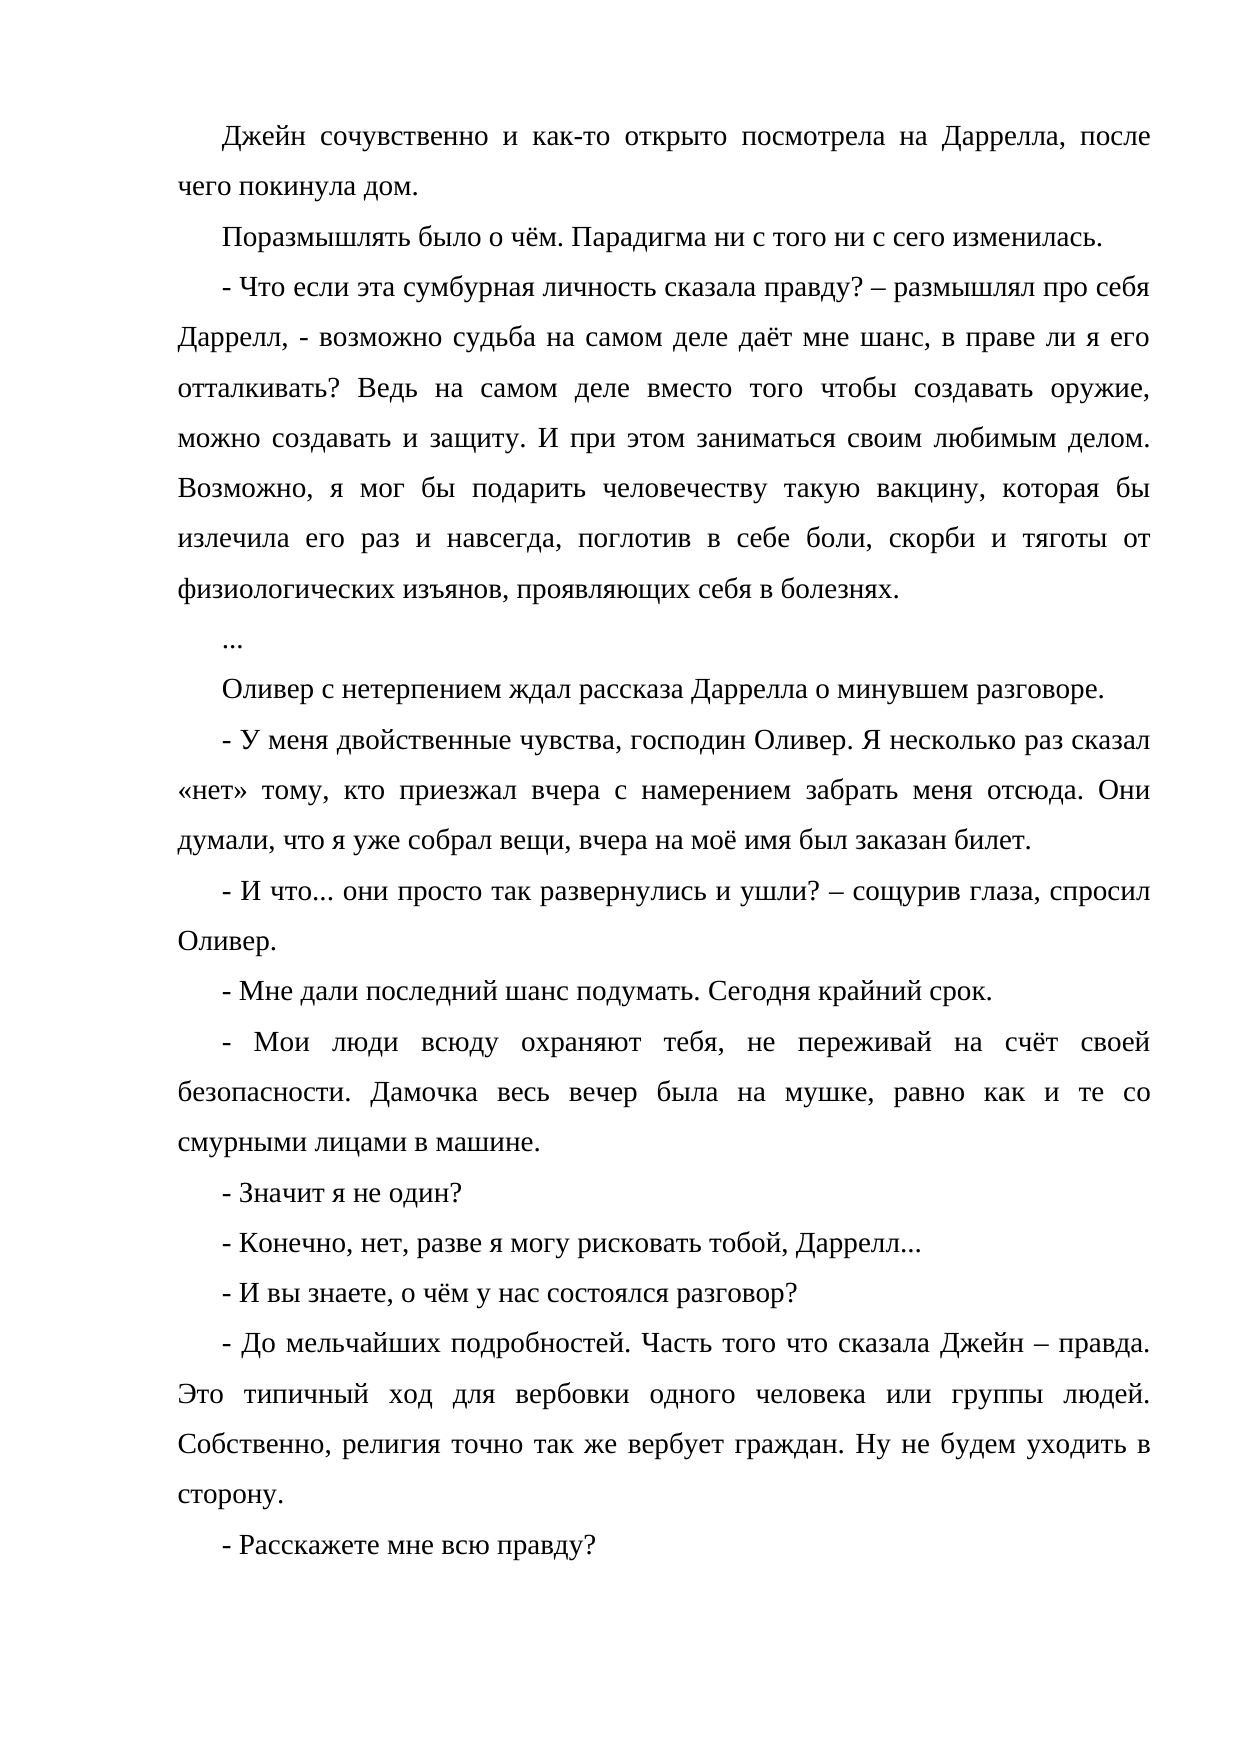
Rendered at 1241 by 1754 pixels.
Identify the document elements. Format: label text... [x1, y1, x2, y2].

text - Что если эта сумбурная личность сказала правду? – размышлял про себя Даррелл, - возможно судьба на самом деле даёт мне шанс, в праве ли я его отталкивать? Ведь на самом деле вместо того чтобы создавать оружие, можно создавать и защиту. И при этом заниматься своим любимым делом. Возможно, я мог бы подарить человечеству такую вакцину, которая бы излечила его раз и навсегда, поглотив в себе боли, скорби и тяготы от физиологических изъянов, проявляющих себя в болезнях. [177, 269, 1152, 604]
text Джейн сочувственно и как-то открыто посмотрела на Даррелла, после чего покинула дом. [177, 118, 1152, 202]
text - Конечно, нет, разве я могу рисковать тобой, Даррелл... [177, 1225, 1152, 1258]
text - Мне дали последний шанс подумать. Сегодня крайний срок. [177, 973, 1152, 1007]
text - Значит я не один? [177, 1175, 1152, 1208]
text - У меня двойственные чувства, господин Оливер. Я несколько раз сказал «нет» тому, кто приезжал вчера с намерением забрать меня отсюда. Они думали, что я уже собрал вещи, вчера на моё имя был заказан билет. [177, 722, 1152, 856]
text - Расскажете мне всю правду? [177, 1527, 1152, 1560]
text - И вы знаете, о чём у нас состоялся разговор? [177, 1275, 1152, 1309]
text - Мои люди всюду охраняют тебя, не переживай на счёт своей безопасности. Дамочка весь вечер была на мушке, равно как и те со смурными лицами в машине. [177, 1024, 1152, 1158]
text ... [177, 621, 1152, 655]
text - И что... они просто так развернулись и ушли? – сощурив глаза, спросил Оливер. [177, 873, 1152, 957]
text Поразмышлять было о чём. Парадигма ни с того ни с сего изменилась. [177, 219, 1152, 252]
text Оливер с нетерпением ждал рассказа Даррелла о минувшем разговоре. [177, 672, 1152, 705]
text - До мельчайших подробностей. Часть того что сказала Джейн – правда. Это типичный ход для вербовки одного человека или группы людей. Собственно, религия точно так же вербует граждан. Ну не будем уходить в сторону. [177, 1326, 1152, 1510]
